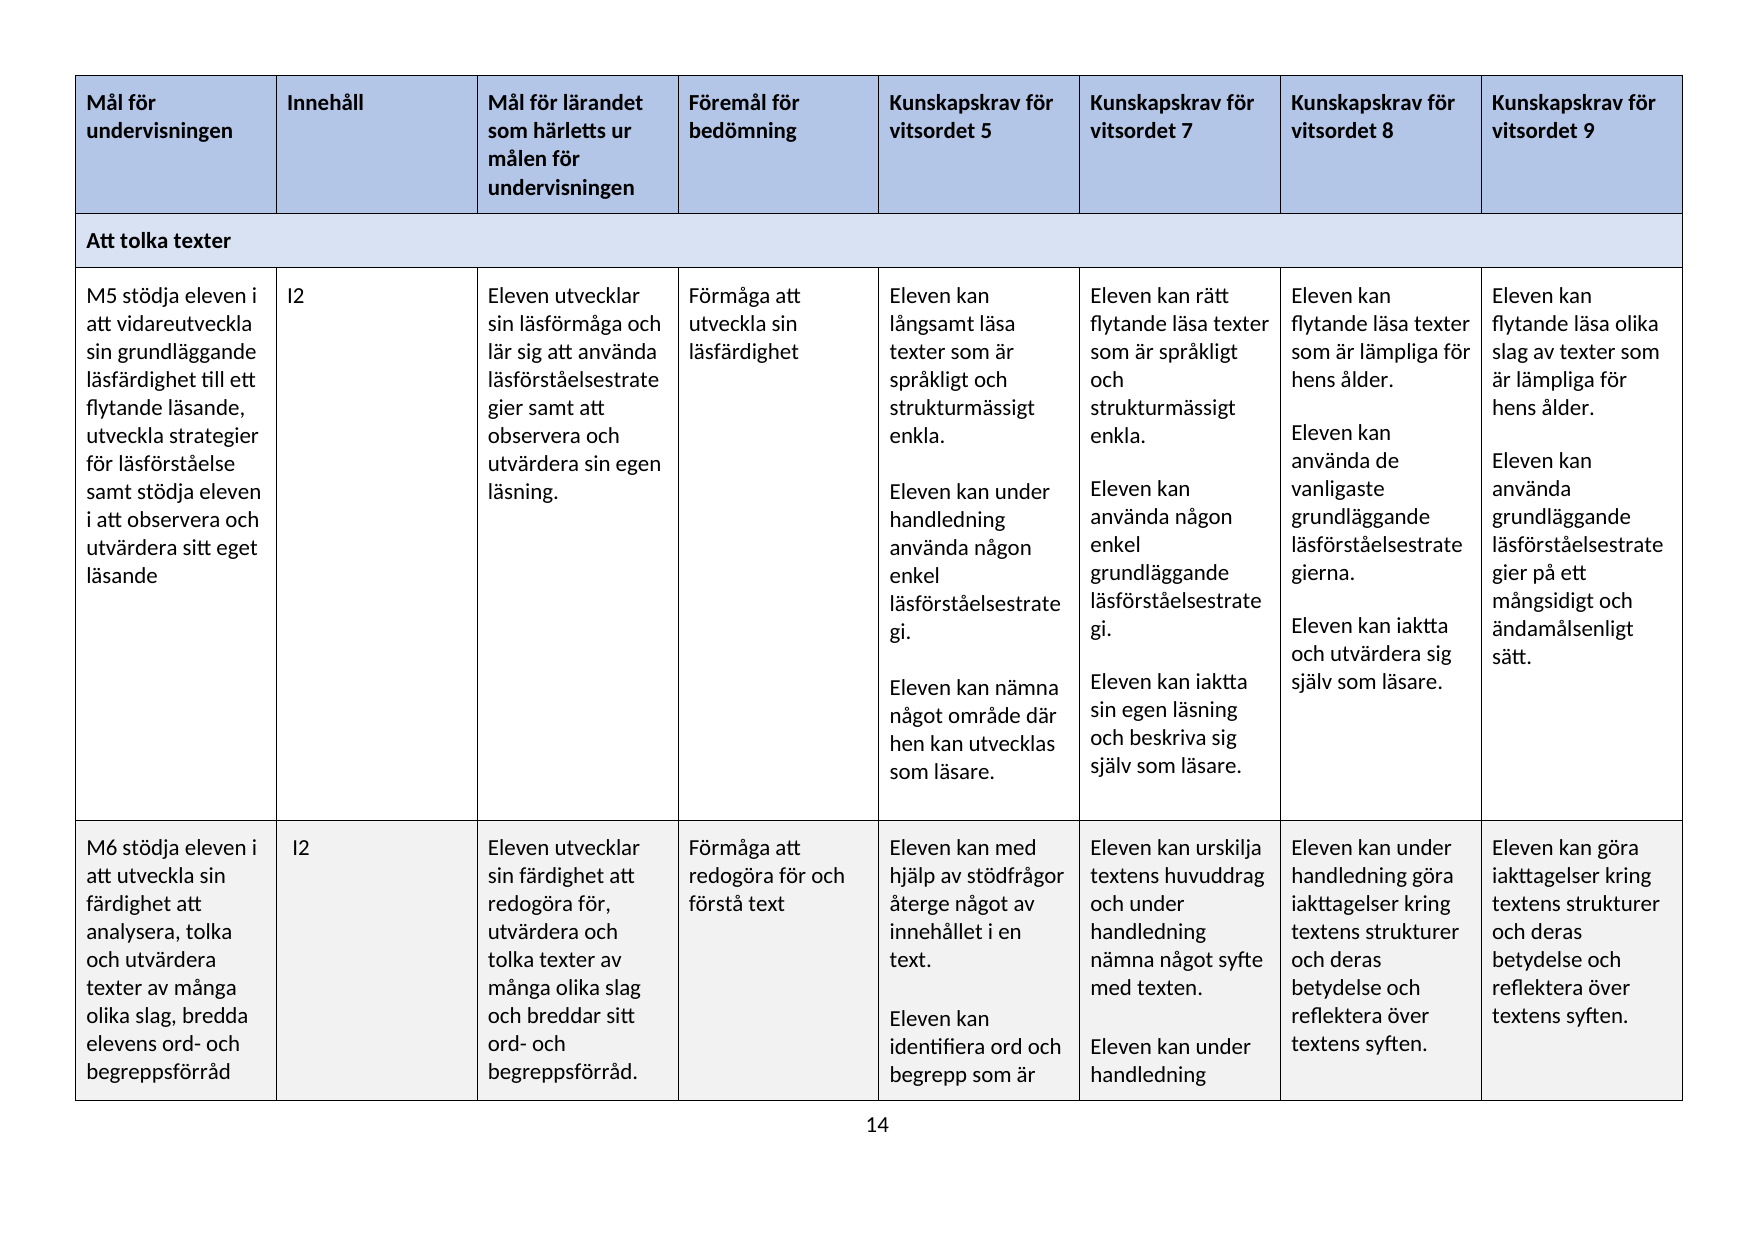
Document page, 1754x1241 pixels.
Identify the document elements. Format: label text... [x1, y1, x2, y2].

table_cell Eleven utvecklar sin färdighet att redogöra för, utvärdera och tolka texter av många olika slag och breddar sitt ord- och begreppsförråd. [478, 821, 678, 1100]
table_cell Eleven kan flytande läsa olika slag av texter som är lämpliga för hens ålder. Eleven kan använda grundläggande läsförståelsestrategier på ett mångsidigt och ändamålsenligt sätt. [1482, 268, 1682, 819]
table_header Kunskapskrav för vitsordet 9 [1482, 76, 1682, 213]
table_header Mål för lärandet som härletts ur målen för undervisningen [478, 76, 678, 213]
table_header Kunskapskrav för vitsordet 5 [879, 76, 1079, 213]
table_cell M5 stödja eleven i att vidareutveckla sin grundläggande läsfärdighet till ett flytande läsande, utveckla strategier för läsförståelse samt stödja eleven i att observera och utvärdera sitt eget läsande [76, 268, 276, 819]
table_header Föremål för bedömning [679, 76, 878, 213]
table_cell Eleven utvecklar sin läsförmåga och lär sig att använda läsförståelsestrategier samt att observera och utvärdera sin egen läsning. [478, 268, 678, 819]
table_cell Att tolka texter [76, 214, 1682, 267]
table_header Mål för undervisningen [76, 76, 276, 213]
table_cell Eleven kan långsamt läsa texter som är språkligt och strukturmässigt enkla. Eleven kan under handledning använda någon enkel läsförståelsestrategi. Eleven kan nämna något område där hen kan utvecklas som läsare. [879, 268, 1079, 819]
table_header Kunskapskrav för vitsordet 7 [1080, 76, 1280, 213]
table_cell Eleven kan flytande läsa texter som är lämpliga för hens ålder. Eleven kan använda de vanligaste grundläggande läsförståelsestrategierna. Eleven kan iaktta och utvärdera sig själv som läsare. [1281, 268, 1481, 819]
table_cell Förmåga att utveckla sin läsfärdighet [679, 268, 878, 819]
table_cell Eleven kan rätt flytande läsa texter som är språkligt och strukturmässigt enkla. Eleven kan använda någon enkel grundläggande läsförståelsestrategi. Eleven kan iaktta sin egen läsning och beskriva sig själv som läsare. [1080, 268, 1280, 819]
table_header Innehåll [277, 76, 477, 213]
table_cell Förmåga att redogöra för och förstå text [679, 821, 878, 1100]
table_cell I2 [277, 268, 477, 819]
table_cell Eleven kan göra iakttagelser kring textens strukturer och deras betydelse och reflektera över textens syften. [1482, 821, 1682, 1100]
table_cell I2 [277, 821, 477, 1100]
table_header Kunskapskrav för vitsordet 8 [1281, 76, 1481, 213]
